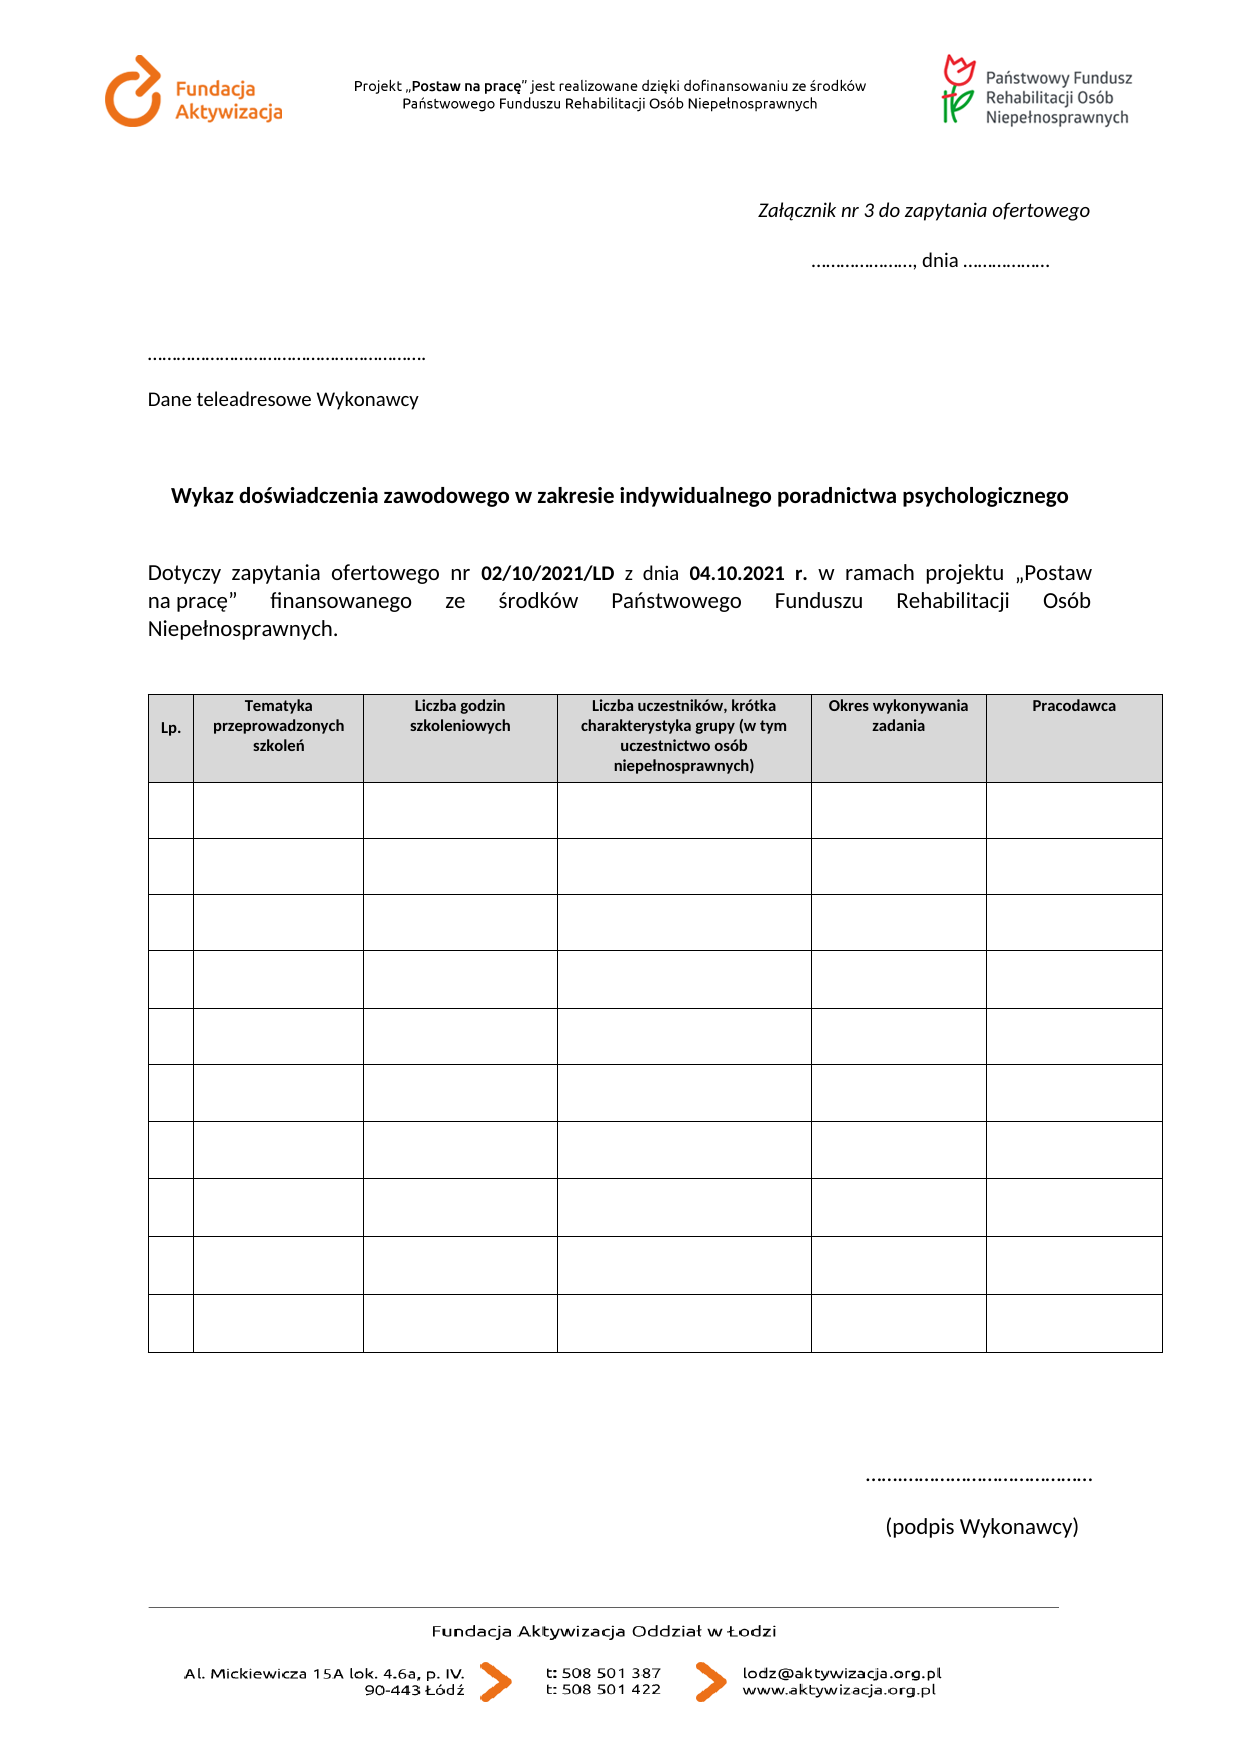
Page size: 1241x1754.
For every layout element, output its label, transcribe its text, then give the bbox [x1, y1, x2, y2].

table_cell [558, 1009, 811, 1064]
table_header Liczba godzin szkoleniowych [364, 695, 557, 782]
table_header Tematyka przeprowadzonych szkoleń [194, 695, 363, 782]
table_cell [364, 1237, 557, 1294]
table_cell [558, 1065, 811, 1121]
table_cell [987, 839, 1162, 894]
table_header Lp. [149, 695, 193, 782]
table_cell [987, 951, 1162, 1008]
table_header Liczba uczestników, krótka charakterystyka grupy (w tym uczestnictwo osób niepełnosprawnych) [558, 695, 811, 782]
table_cell [812, 783, 986, 838]
table_cell [149, 783, 193, 838]
table_cell [987, 1237, 1162, 1294]
table_cell [364, 951, 557, 1008]
table_cell [149, 1065, 193, 1121]
table_cell [149, 1295, 193, 1352]
table_cell [364, 1122, 557, 1178]
table_cell [558, 839, 811, 894]
table_cell [149, 1179, 193, 1236]
text …………………, dnia ……………… [811, 248, 1093, 273]
table_header Okres wykonywania zadania [812, 695, 986, 782]
table_cell [149, 951, 193, 1008]
table_cell [812, 1237, 986, 1294]
table_cell [364, 1065, 557, 1121]
table_header Pracodawca [987, 695, 1162, 782]
table_cell [987, 1009, 1162, 1064]
picture [148, 1607, 1062, 1727]
table_cell [812, 951, 986, 1008]
text Załącznik nr 3 do zapytania ofertowego [148, 198, 1093, 223]
table_cell [987, 783, 1162, 838]
text …….……………………………… [516, 1459, 1093, 1487]
table_cell [364, 1295, 557, 1352]
text Dane teleadresowe Wykonawcy [148, 386, 1093, 412]
table_cell [812, 1122, 986, 1178]
table_cell [364, 783, 557, 838]
table_cell [194, 895, 363, 950]
table_cell [364, 839, 557, 894]
table_cell [558, 1122, 811, 1178]
table_cell [149, 1122, 193, 1178]
table_cell [812, 1179, 986, 1236]
table_cell [149, 1237, 193, 1294]
table_cell [812, 1065, 986, 1121]
table_cell [194, 839, 363, 894]
table_cell [194, 1122, 363, 1178]
text …………………………………………………. [148, 340, 1093, 366]
table_cell [558, 1237, 811, 1294]
picture [0, 0, 1238, 193]
table_cell [812, 1295, 986, 1352]
table_cell [149, 895, 193, 950]
table_cell [149, 839, 193, 894]
table_cell [194, 1179, 363, 1236]
table_cell [987, 895, 1162, 950]
table_cell [987, 1065, 1162, 1121]
table_cell [558, 1295, 811, 1352]
table_cell [812, 895, 986, 950]
table_cell [194, 1009, 363, 1064]
table_cell [364, 1009, 557, 1064]
text (podpis Wykonawcy) [811, 1512, 1093, 1540]
table_cell [194, 1065, 363, 1121]
table_cell [558, 783, 811, 838]
table_cell [364, 895, 557, 950]
table_cell [194, 1237, 363, 1294]
table_cell [987, 1295, 1162, 1352]
table_cell [149, 1009, 193, 1064]
text Wykaz doświadczenia zawodowego w zakresie indywidualnego poradnictwa psychologicznego [148, 481, 1093, 509]
table_cell [194, 783, 363, 838]
table_cell [558, 895, 811, 950]
text Dotyczy zapytania ofertowego nr 02/10/2021/LD z dnia 04.10.2021 r. w ramach projektu „Postaw na pracę” finansowanego ze środków Państwowego Funduszu Rehabilitacji Osób Niepełnosprawnych. [148, 558, 1093, 642]
table_cell [194, 951, 363, 1008]
table_cell [194, 1295, 363, 1352]
table_cell [812, 1009, 986, 1064]
table_cell [987, 1122, 1162, 1178]
table_cell [987, 1179, 1162, 1236]
table_cell [558, 1179, 811, 1236]
table_cell [364, 1179, 557, 1236]
table_cell [558, 951, 811, 1008]
table_cell [812, 839, 986, 894]
